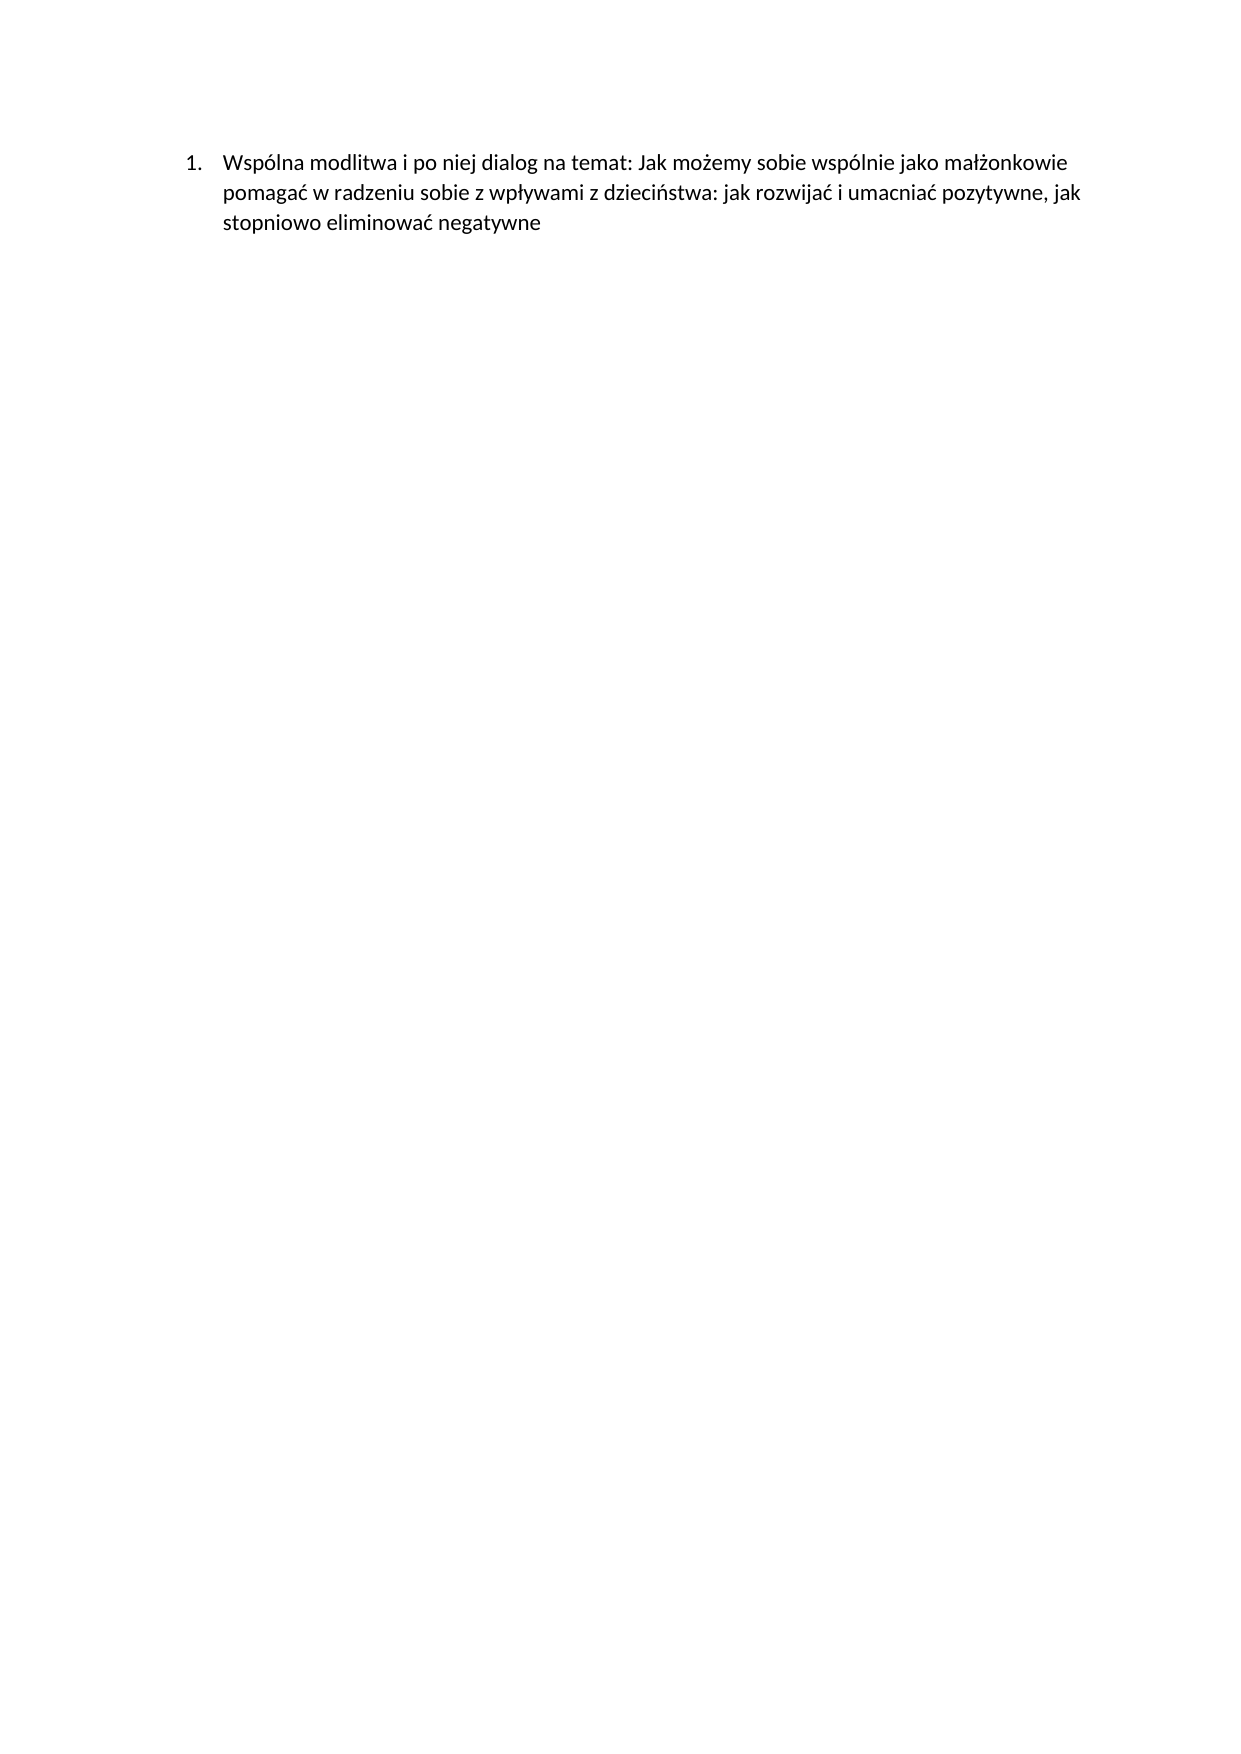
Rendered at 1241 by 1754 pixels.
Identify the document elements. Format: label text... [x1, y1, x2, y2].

list Wspólna modlitwa i po niej dialog na temat: Jak możemy sobie wspólnie jako małżonkowie pomagać w radzeniu sobie z wpływami z dzieciństwa: jak rozwijać i umacniać pozytywne, jak stopniowo eliminować negatywne [185, 148, 1093, 236]
